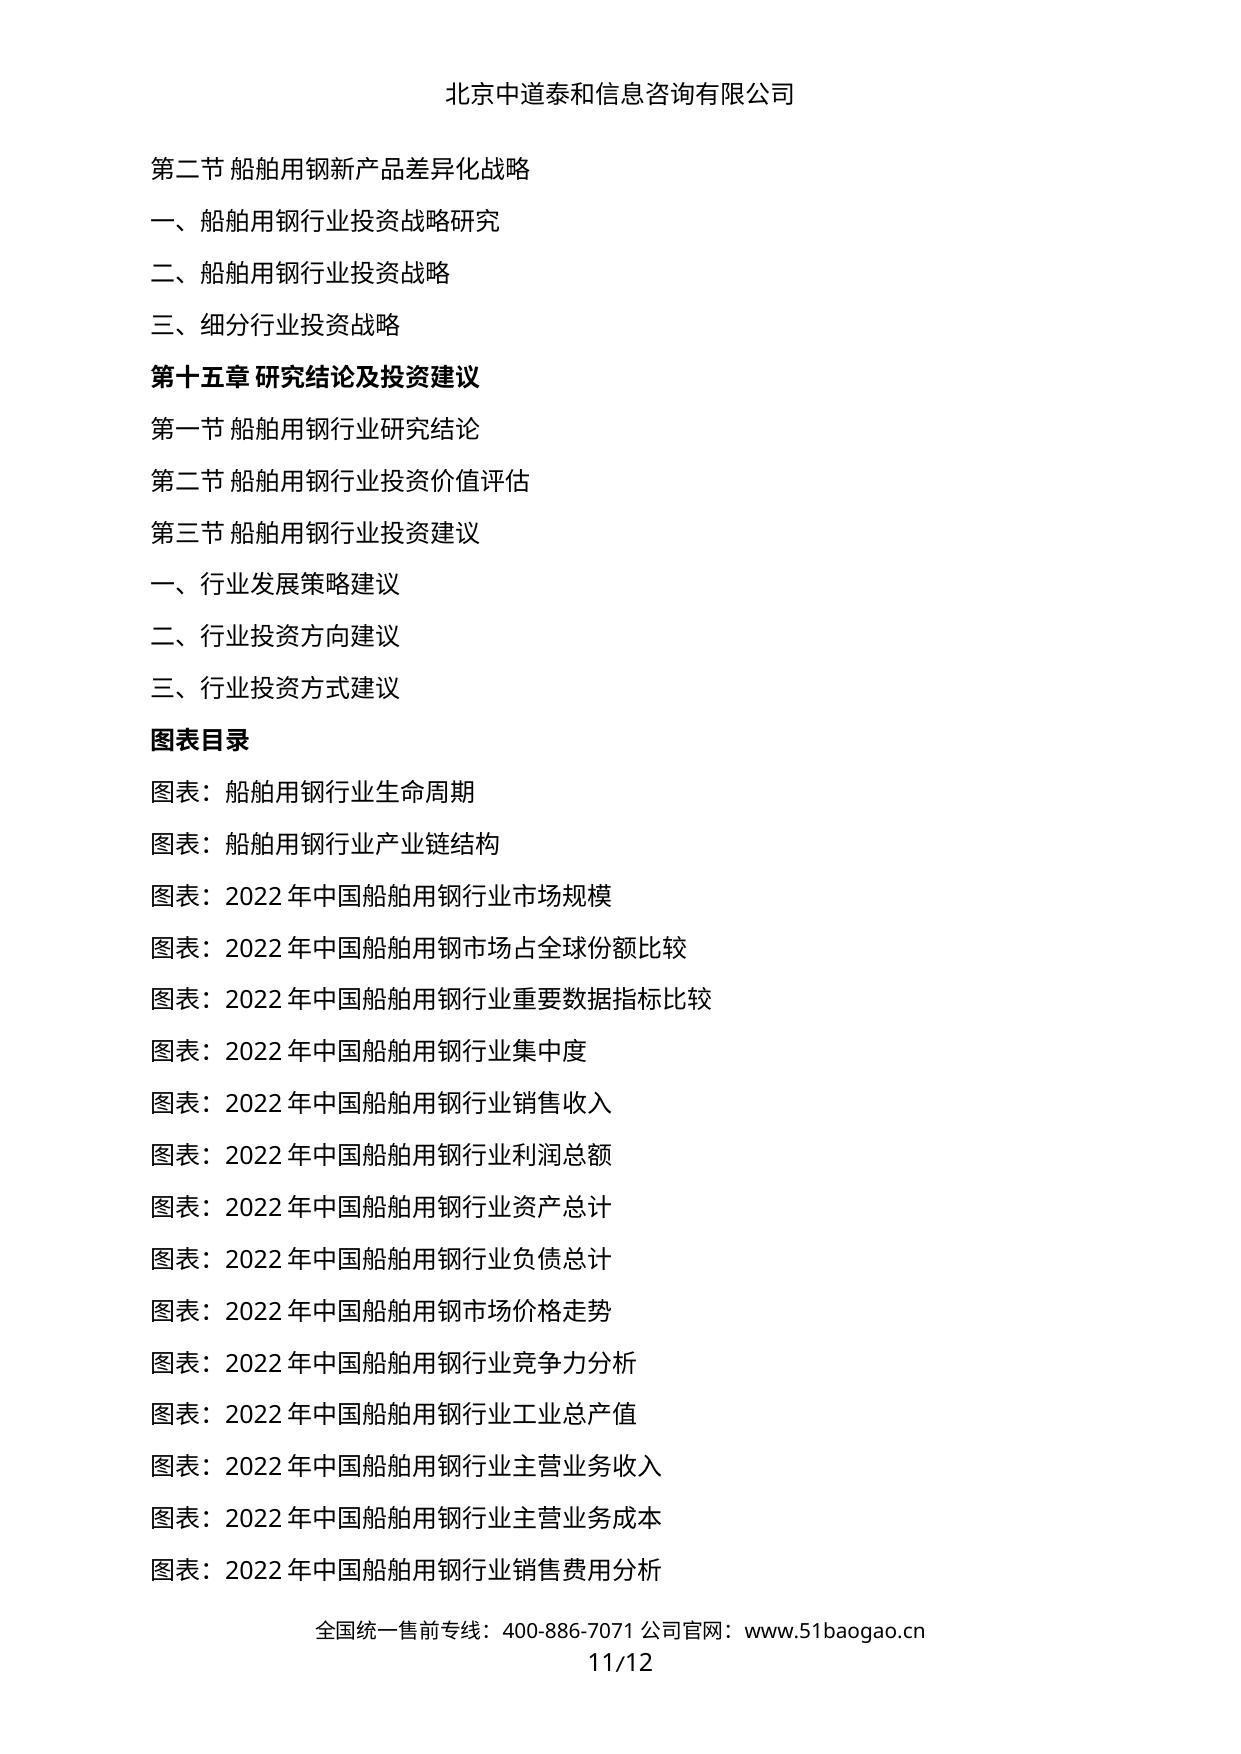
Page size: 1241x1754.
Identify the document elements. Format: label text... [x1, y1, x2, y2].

text 图表：2022年中国船舶用钢行业重要数据指标比较 [150, 980, 1090, 1016]
text 图表：2022年中国船舶用钢行业市场规模 [150, 876, 1090, 912]
text 一、船舶用钢行业投资战略研究 [150, 202, 1090, 238]
text 第二节 船舶用钢行业投资价值评估 [150, 461, 1090, 497]
text 图表：2022年中国船舶用钢行业负债总计 [150, 1239, 1090, 1276]
text 图表：船舶用钢行业产业链结构 [150, 824, 1090, 861]
text 三、行业投资方式建议 [150, 669, 1090, 705]
text 图表：2022年中国船舶用钢行业资产总计 [150, 1187, 1090, 1224]
text 图表：2022年中国船舶用钢市场占全球份额比较 [150, 928, 1090, 964]
text 三、细分行业投资战略 [150, 306, 1090, 342]
text 图表：2022年中国船舶用钢行业销售费用分析 [150, 1551, 1090, 1587]
text 第二节 船舶用钢新产品差异化战略 [150, 150, 1090, 186]
text 第三节 船舶用钢行业投资建议 [150, 513, 1090, 549]
text 第十五章 研究结论及投资建议 [150, 357, 1090, 394]
text 二、行业投资方向建议 [150, 617, 1090, 653]
text 第一节 船舶用钢行业研究结论 [150, 409, 1090, 446]
text 图表：2022年中国船舶用钢行业销售收入 [150, 1084, 1090, 1120]
text 图表：2022年中国船舶用钢行业主营业务收入 [150, 1447, 1090, 1483]
text 一、行业发展策略建议 [150, 565, 1090, 601]
text 图表：2022年中国船舶用钢行业集中度 [150, 1032, 1090, 1068]
text 图表：2022年中国船舶用钢市场价格走势 [150, 1291, 1090, 1327]
text 图表：2022年中国船舶用钢行业利润总额 [150, 1136, 1090, 1172]
text 二、船舶用钢行业投资战略 [150, 254, 1090, 290]
text 图表目录 [150, 721, 1090, 757]
text 图表：2022年中国船舶用钢行业主营业务成本 [150, 1499, 1090, 1535]
text 图表：2022年中国船舶用钢行业竞争力分析 [150, 1343, 1090, 1379]
text 图表：2022年中国船舶用钢行业工业总产值 [150, 1395, 1090, 1431]
text 图表：船舶用钢行业生命周期 [150, 772, 1090, 809]
